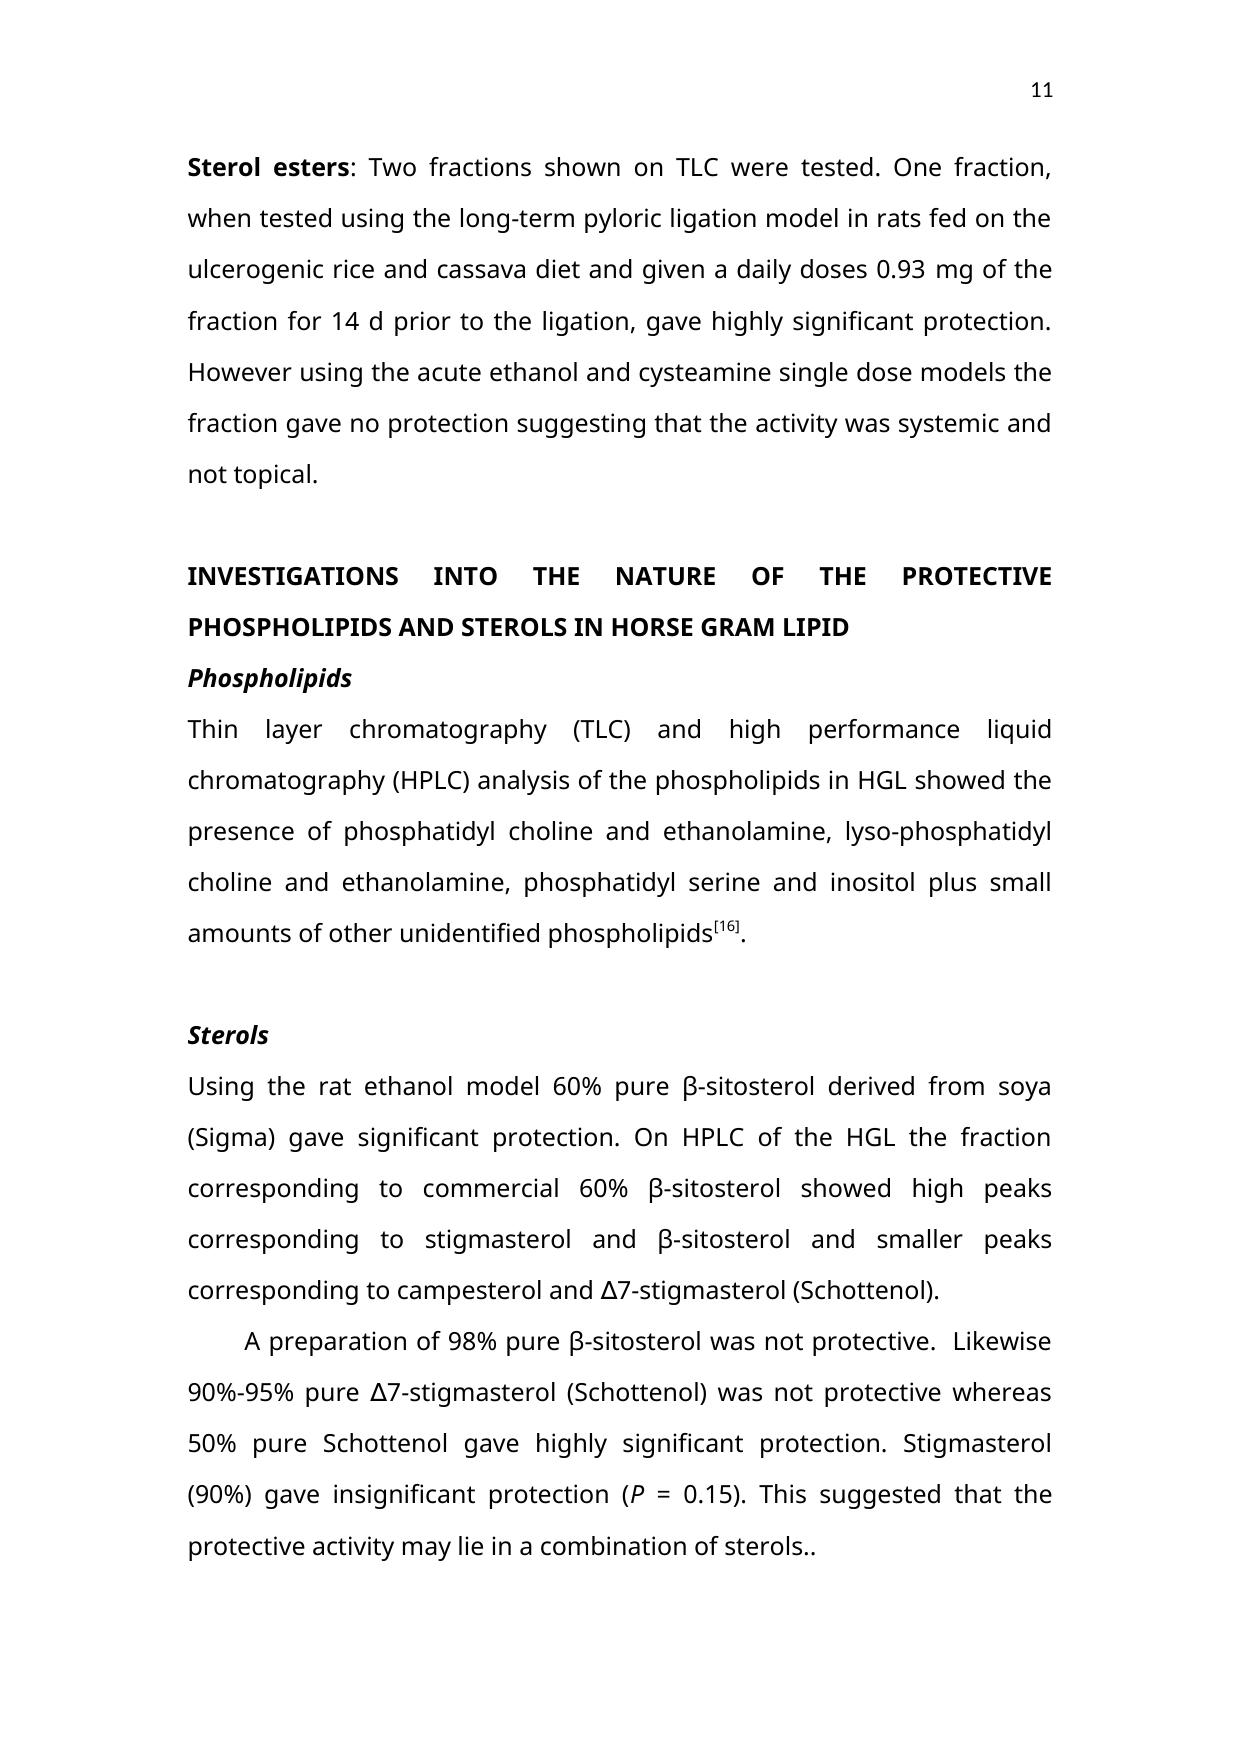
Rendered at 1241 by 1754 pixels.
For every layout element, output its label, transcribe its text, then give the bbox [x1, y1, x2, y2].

list Sterol esters: Two fractions shown on TLC were tested. One fraction, when tested using the long-term pyloric ligation model in rats fed on the ulcerogenic rice and cassava diet and given a daily doses 0.93 mg of the fraction for 14 d prior to the ligation, gave highly significant protection. However using the acute ethanol and cysteamine single dose models the fraction gave no protection suggesting that the activity was systemic and not topical. [187, 150, 1053, 490]
list Using the rat ethanol model 60% pure β-sitosterol derived from soya (Sigma) gave significant protection. On HPLC of the HGL the fraction corresponding to commercial 60% β-sitosterol showed high peaks corresponding to stigmasterol and β-sitosterol and smaller peaks corresponding to campesterol and ∆7-stigmasterol (Schottenol). [187, 1069, 1053, 1307]
text Thin layer chromatography (TLC) and high performance liquid chromatography (HPLC) analysis of the phospholipids in HGL showed the presence of phosphatidyl choline and ethanolamine, lyso-phosphatidyl choline and ethanolamine, phosphatidyl serine and inositol plus small amounts of other unidentified phospholipids[16]. [187, 711, 1053, 950]
list Phospholipids [187, 660, 1053, 694]
list INVESTIGATIONS INTO THE NATURE OF THE PROTECTIVE PHOSPHOLIPIDS AND STEROLS IN HORSE GRAM LIPID [187, 558, 1053, 643]
list Sterols [187, 1018, 1053, 1052]
list A preparation of 98% pure β-sitosterol was not protective. Likewise 90%-95% pure ∆7-stigmasterol (Schottenol) was not protective whereas 50% pure Schottenol gave highly significant protection. Stigmasterol (90%) gave insignificant protection (P = 0.15). This suggested that the protective activity may lie in a combination of sterols.. [187, 1324, 1053, 1562]
